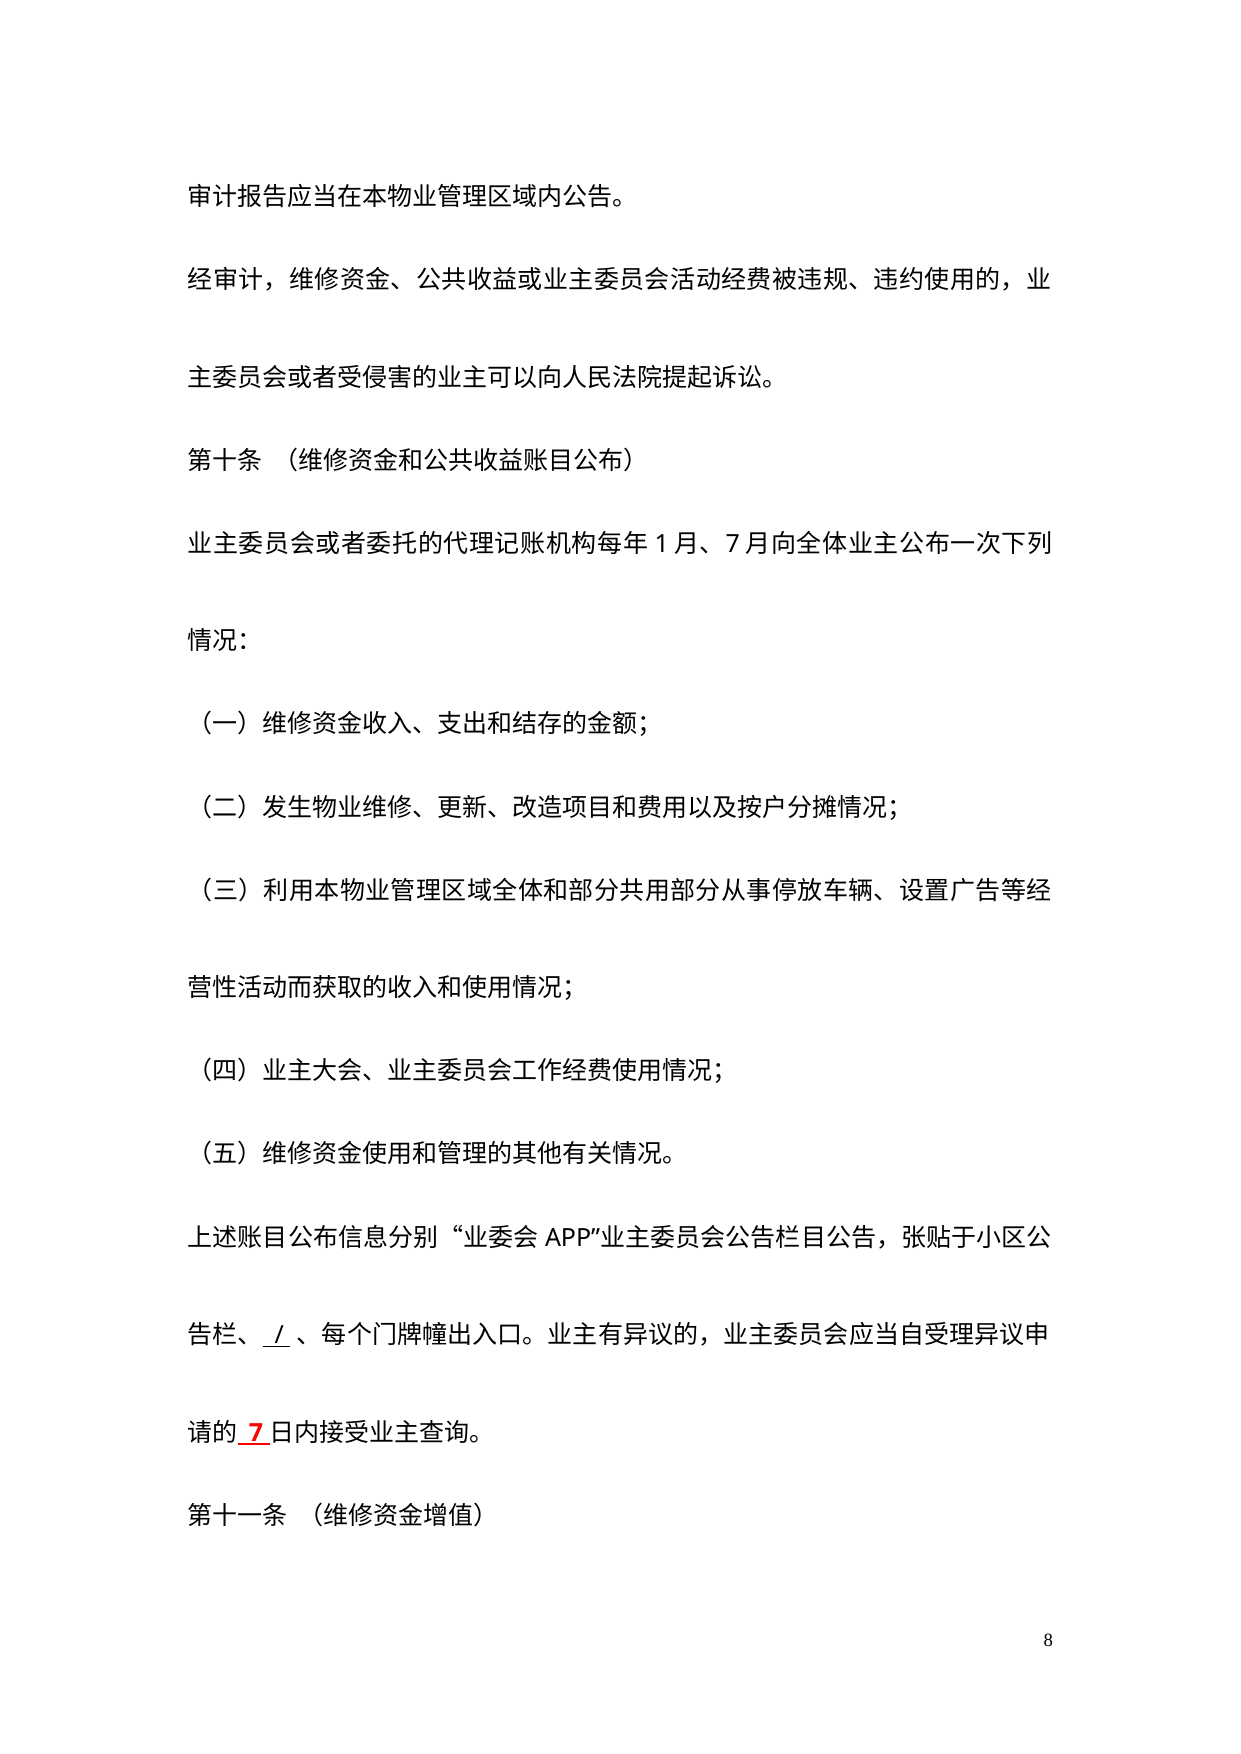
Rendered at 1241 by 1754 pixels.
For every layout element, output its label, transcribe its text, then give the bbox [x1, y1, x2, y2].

text 上述账目公布信息分别“业委会APP”业主委员会公告栏目公告，张贴于小区公告栏、 / 、每个门牌幢出入口。业主有异议的，业主委员会应当自受理异议申请的 7 日内接受业主查询。 [187, 1203, 1053, 1463]
text （五）维修资金使用和管理的其他有关情况。 [187, 1119, 1053, 1184]
text 业主委员会或者委托的代理记账机构每年1月、7月向全体业主公布一次下列情况： [187, 509, 1053, 671]
text 审计报告应当在本物业管理区域内公告。 [187, 162, 1053, 227]
text （四）业主大会、业主委员会工作经费使用情况； [187, 1036, 1053, 1101]
text （一）维修资金收入、支出和结存的金额； [187, 689, 1053, 754]
text 第十条 （维修资金和公共收益账目公布） [187, 426, 1053, 491]
text 第十一条 （维修资金增值） [187, 1481, 1053, 1546]
text （三）利用本物业管理区域全体和部分共用部分从事停放车辆、设置广告等经营性活动而获取的收入和使用情况； [187, 856, 1053, 1018]
text （二）发生物业维修、更新、改造项目和费用以及按户分摊情况； [187, 773, 1053, 838]
text 经审计，维修资金、公共收益或业主委员会活动经费被违规、违约使用的，业主委员会或者受侵害的业主可以向人民法院提起诉讼。 [187, 245, 1053, 408]
